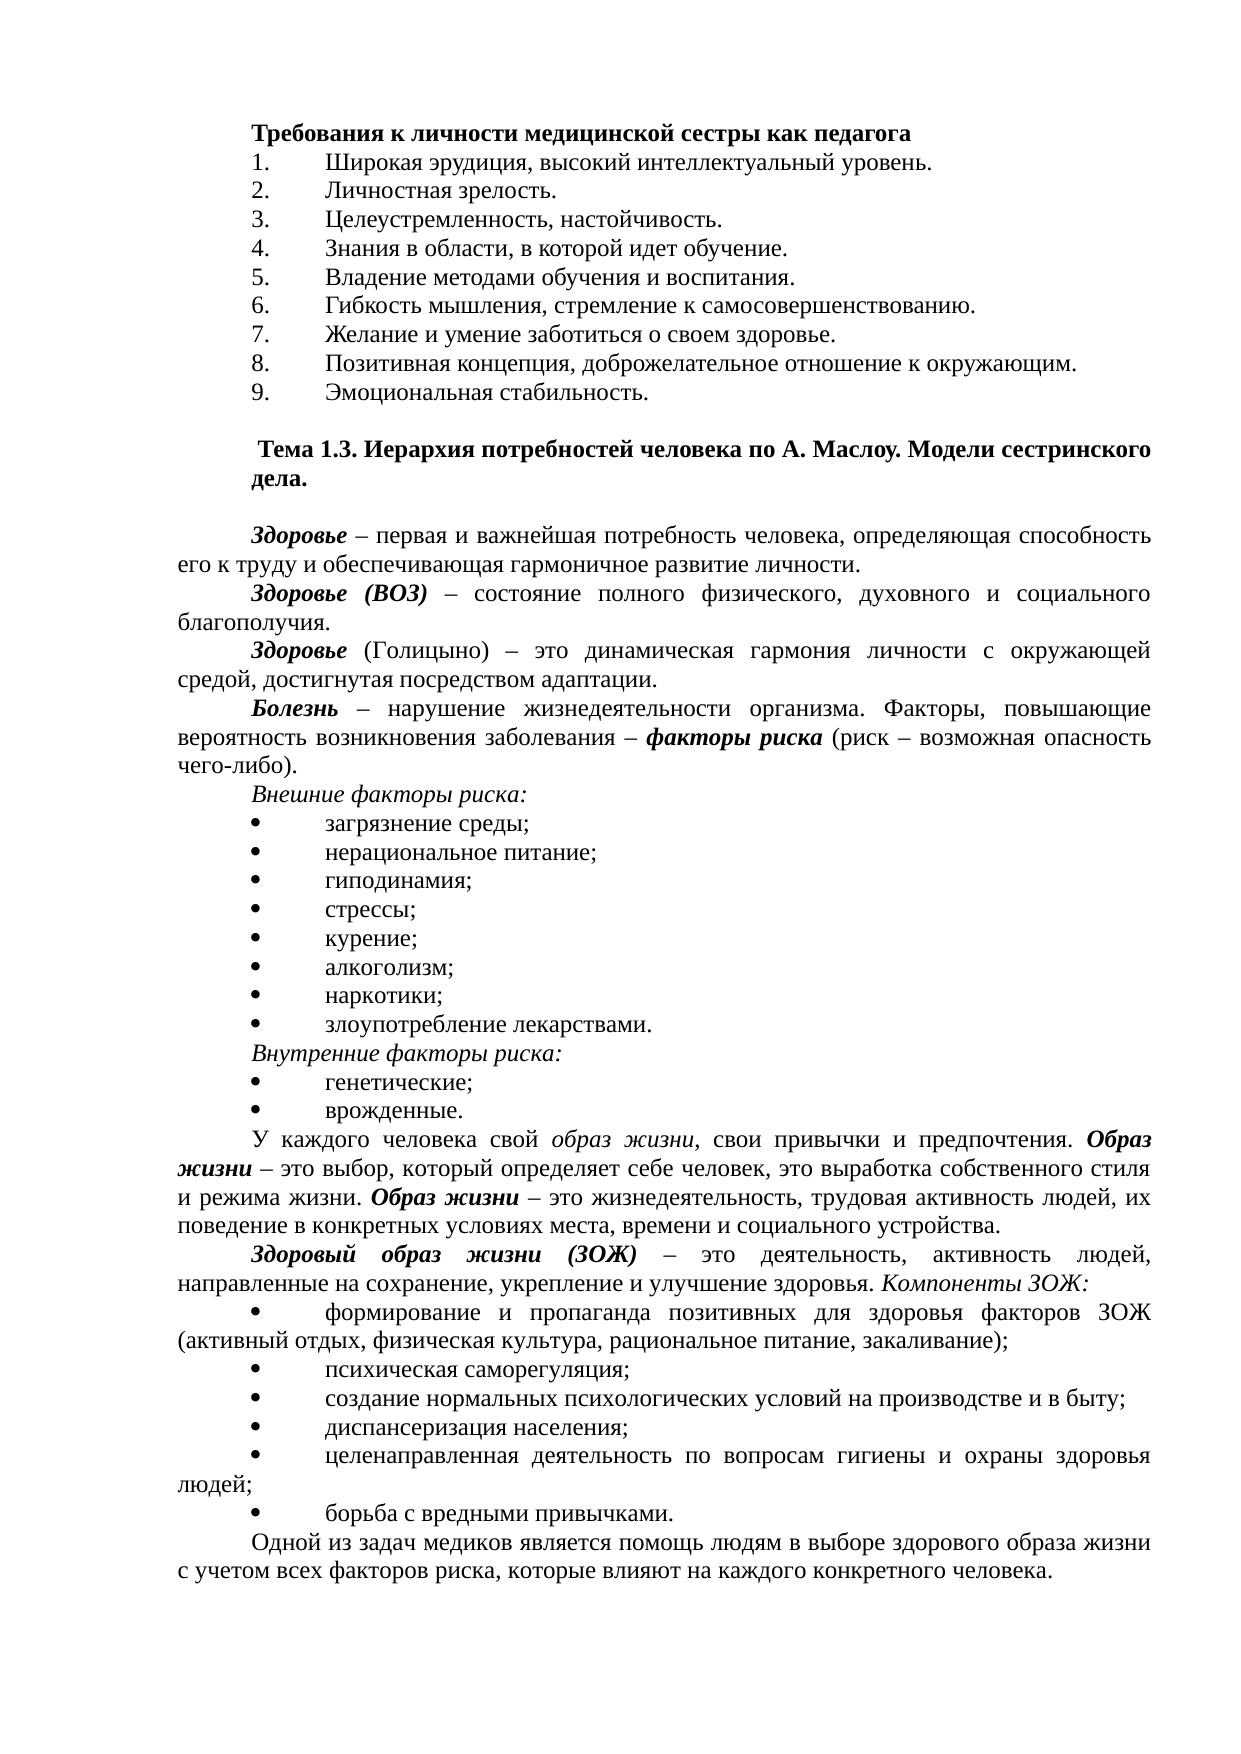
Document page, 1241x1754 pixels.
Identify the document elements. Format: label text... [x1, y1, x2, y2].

list загрязнение среды; [177, 808, 1152, 837]
text У каждого человека свой образ жизни, свои привычки и предпочтения. Образ жизни – это выбор, который определяет себе человек, это выработка собственного стиля и режима жизни. Образ жизни – это жизнедеятельность, трудовая активность людей, их поведение в конкретных условиях места, времени и социального устройства. [177, 1124, 1152, 1239]
text Здоровье – первая и важнейшая потребность человека, определяющая способность его к труду и обеспечивающая гармоничное развитие личности. [177, 521, 1152, 578]
list психическая саморегуляция; [177, 1354, 1152, 1383]
text Здоровый образ жизни (ЗОЖ) – это деятельность, активность людей, направленные на сохранение, укрепление и улучшение здоровья. Компоненты ЗОЖ: [177, 1239, 1152, 1297]
list целенаправленная деятельность по вопросам гигиены и охраны здоровья людей; [177, 1441, 1152, 1498]
list Целеустремленность, настойчивость. [177, 204, 1152, 233]
text Болезнь – нарушение жизнедеятельности организма. Факторы, повышающие вероятность возникновения заболевания – факторы риска (риск – возможная опасность чего-либо). [177, 693, 1152, 779]
list наркотики; [177, 981, 1152, 1009]
list Владение методами обучения и воспитания. [177, 262, 1152, 291]
list создание нормальных психологических условий на производстве и в быту; [177, 1383, 1152, 1412]
text Внешние факторы риска: [177, 779, 1152, 808]
text Внутренние факторы риска: [177, 1038, 1152, 1067]
text Здоровье (ВОЗ) – состояние полного физического, духовного и социального благополучия. [177, 578, 1152, 636]
text Здоровье (Голицыно) – это динамическая гармония личности с окружающей средой, достигнутая посредством адаптации. [177, 636, 1152, 693]
list курение; [177, 923, 1152, 952]
list формирование и пропаганда позитивных для здоровья факторов ЗОЖ (активный отдых, физическая культура, рациональное питание, закаливание); [177, 1297, 1152, 1354]
list Личностная зрелость. [177, 176, 1152, 204]
list Позитивная концепция, доброжелательное отношение к окружающим. [177, 348, 1152, 377]
list алкоголизм; [177, 952, 1152, 981]
list Желание и умение заботиться о своем здоровье. [177, 319, 1152, 348]
list стрессы; [177, 894, 1152, 923]
list Знания в области, в которой идет обучение. [177, 233, 1152, 262]
list диспансеризация населения; [177, 1412, 1152, 1441]
text Одной из задач медиков является помощь людям в выборе здорового образа жизни с учетом всех факторов риска, которые влияют на каждого конкретного человека. [177, 1527, 1152, 1584]
subtitle Требования к личности медицинской сестры как педагога [177, 118, 1152, 147]
list борьба с вредными привычками. [177, 1498, 1152, 1527]
list Эмоциональная стабильность. [177, 377, 1152, 406]
list злоупотребление лекарствами. [177, 1009, 1152, 1038]
list Широкая эрудиция, высокий интеллектуальный уровень. [177, 147, 1152, 176]
list Гибкость мышления, стремление к самосовершенствованию. [177, 291, 1152, 319]
list врожденные. [177, 1096, 1152, 1124]
list генетические; [177, 1067, 1152, 1096]
text Тема 1.3. Иерархия потребностей человека по А. Маслоу. Модели сестринского дела. [251, 434, 1152, 492]
list нерациональное питание; [177, 837, 1152, 866]
list гиподинамия; [177, 866, 1152, 894]
